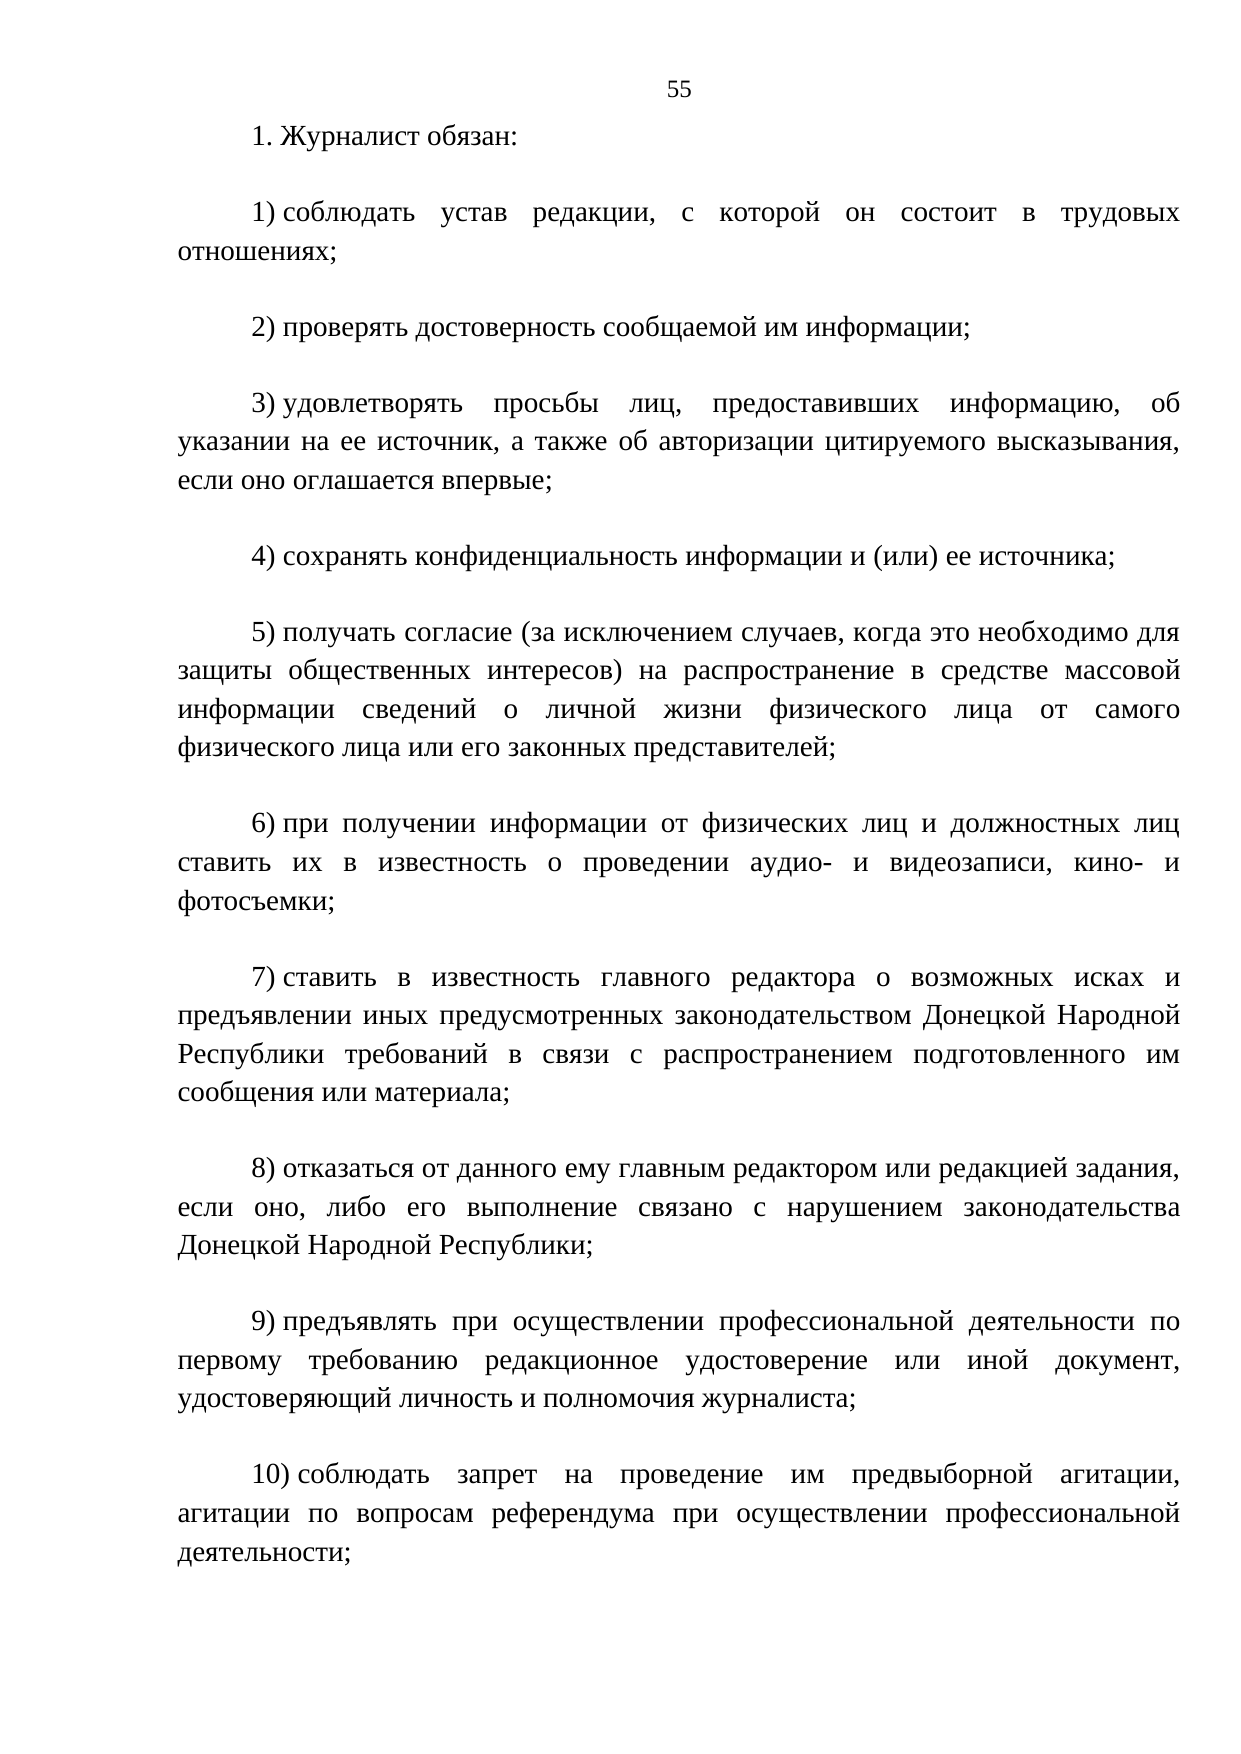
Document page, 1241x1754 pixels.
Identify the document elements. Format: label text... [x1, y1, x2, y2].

text 1. Журналист обязан: [177, 118, 1181, 152]
text 5) получать согласие (за исключением случаев, когда это необходимо для защиты общественных интересов) на распространение в средстве массовой информации сведений о личной жизни физического лица от самого физического лица или его законных представителей; [177, 614, 1181, 763]
text 7) ставить в известность главного редактора о возможных исках и предъявлении иных предусмотренных законодательством Донецкой Народной Республики требований в связи с распространением подготовленного им сообщения или материала; [177, 959, 1181, 1108]
text 1) соблюдать устав редакции, с которой он состоит в трудовых отношениях; [177, 194, 1181, 266]
text 10) соблюдать запрет на проведение им предвыборной агитации, агитации по вопросам референдума при осуществлении профессиональной деятельности; [177, 1457, 1181, 1567]
text 3) удовлетворять просьбы лиц, предоставивших информацию, об указании на ее источник, а также об авторизации цитируемого высказывания, если оно оглашается впервые; [177, 385, 1181, 495]
text 2) проверять достоверность сообщаемой им информации; [177, 309, 1181, 342]
text 4) сохранять конфиденциальность информации и (или) ее источника; [177, 538, 1181, 571]
text 9) предъявлять при осуществлении профессиональной деятельности по первому требованию редакционное удостоверение или иной документ, удостоверяющий личность и полномочия журналиста; [177, 1303, 1181, 1414]
text 8) отказаться от данного ему главным редактором или редакцией задания, если оно, либо его выполнение связано с нарушением законодательства Донецкой Народной Республики; [177, 1150, 1181, 1261]
text 6) при получении информации от физических лиц и должностных лиц ставить их в известность о проведении аудио- и видеозаписи, кино- и фотосъемки; [177, 806, 1181, 916]
